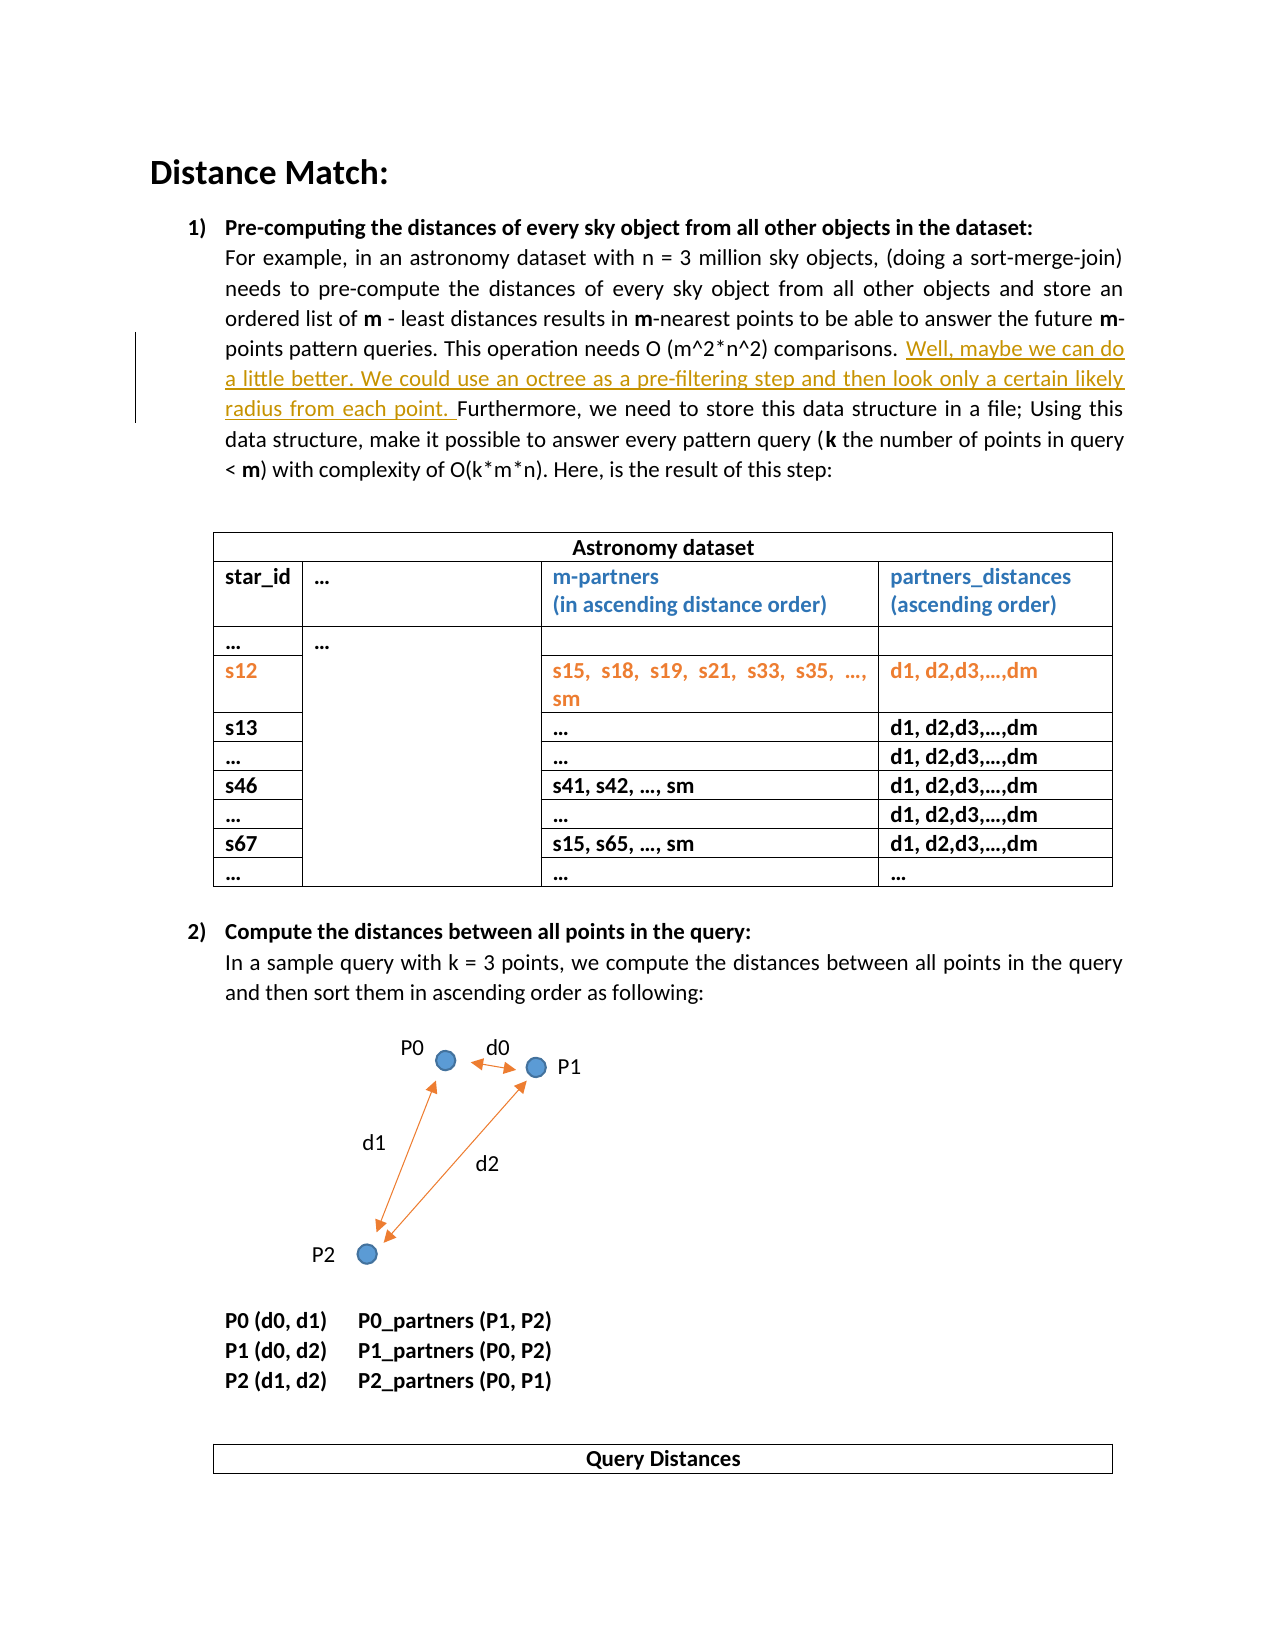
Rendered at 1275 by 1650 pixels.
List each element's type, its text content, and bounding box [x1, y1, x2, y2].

table_cell [879, 627, 1112, 655]
list P1 (d0, d2) P1_partners (P0, P2) [225, 1336, 1125, 1364]
table_cell d1, d2,d3,…,dm [879, 800, 1112, 828]
table_cell s46 [214, 771, 302, 799]
table_cell s15, s18, s19, s21, s33, s35, …, sm [542, 656, 878, 712]
table_header Query Distances [214, 1445, 1112, 1473]
table_cell d1, d2,d3,…,dm [879, 742, 1112, 770]
list P0 (d0, d1) P0_partners (P1, P2) [225, 1306, 1125, 1334]
table_cell … [214, 742, 302, 770]
list Pre-computing the distances of every sky object from all other objects in the dataset: [187, 213, 1125, 241]
list For example, in an astronomy dataset with n = 3 million sky objects, (doing a sort-merge-join) needs to pre-compute the distances of every sky object from all other objects and store an ordered list of m - least distances results in m-nearest points to be able to answer the future m-points pattern queries. This operation needs O (m^2*n^2) comparisons. Furthermore, we need to store this data structure in a file; Using this data structure, make it possible to answer every pattern query (k the number of points in query < m) with complexity of O(k*m*n). Here, is the result of this step: [225, 243, 1125, 388]
list P2 (d1, d2) P2_partners (P0, P1) [225, 1366, 1125, 1394]
table_cell star_id [214, 562, 302, 626]
table_cell d1, d2,d3,…,dm [879, 713, 1112, 741]
table_cell s13 [214, 713, 302, 741]
table_cell … [214, 858, 302, 886]
table_cell … [542, 713, 878, 741]
table_cell d1, d2,d3,…,dm [879, 771, 1112, 799]
list In a sample query with k = 3 points, we compute the distances between all points in the query and then sort them in ascending order as following: [225, 948, 1125, 1006]
text Distance Match: [150, 150, 1125, 193]
table_cell s12 [214, 656, 302, 712]
table_cell d1, d2,d3,…,dm [879, 829, 1112, 857]
table_cell s15, s65, …, sm [542, 829, 878, 857]
table_cell s41, s42, …, sm [542, 771, 878, 799]
table_cell … [214, 800, 302, 828]
list For example, in an astronomy dataset with n = 3 million sky objects, (doing a sort-merge-join) needs to pre-compute the distances of every sky object from all other objects and store an ordered list of m - least distances results in m-nearest points to be able to answer the future m-points pattern queries. This operation needs O (m^2*n^2) comparisons. Furthermore, we need to store this data structure in a file; Using this data structure, make it possible to answer every pattern query (k the number of points in query < m) with complexity of O(k*m*n). Here, is the result of this step: [225, 390, 1125, 483]
table_cell [542, 627, 878, 655]
table_cell … [303, 562, 541, 626]
table_cell … [542, 742, 878, 770]
table_cell … [303, 627, 541, 886]
table_cell … [879, 858, 1112, 886]
table_cell s67 [214, 829, 302, 857]
table_header Astronomy dataset [214, 533, 1112, 561]
table_cell … [214, 627, 302, 655]
table_cell … [542, 858, 878, 886]
table_cell d1, d2,d3,…,dm [879, 656, 1112, 712]
table_cell m-partners (in ascending distance order) [542, 562, 878, 626]
list Compute the distances between all points in the query: [187, 917, 1125, 946]
table_cell … [542, 800, 878, 828]
table_cell partners_distances (ascending order) [879, 562, 1112, 626]
